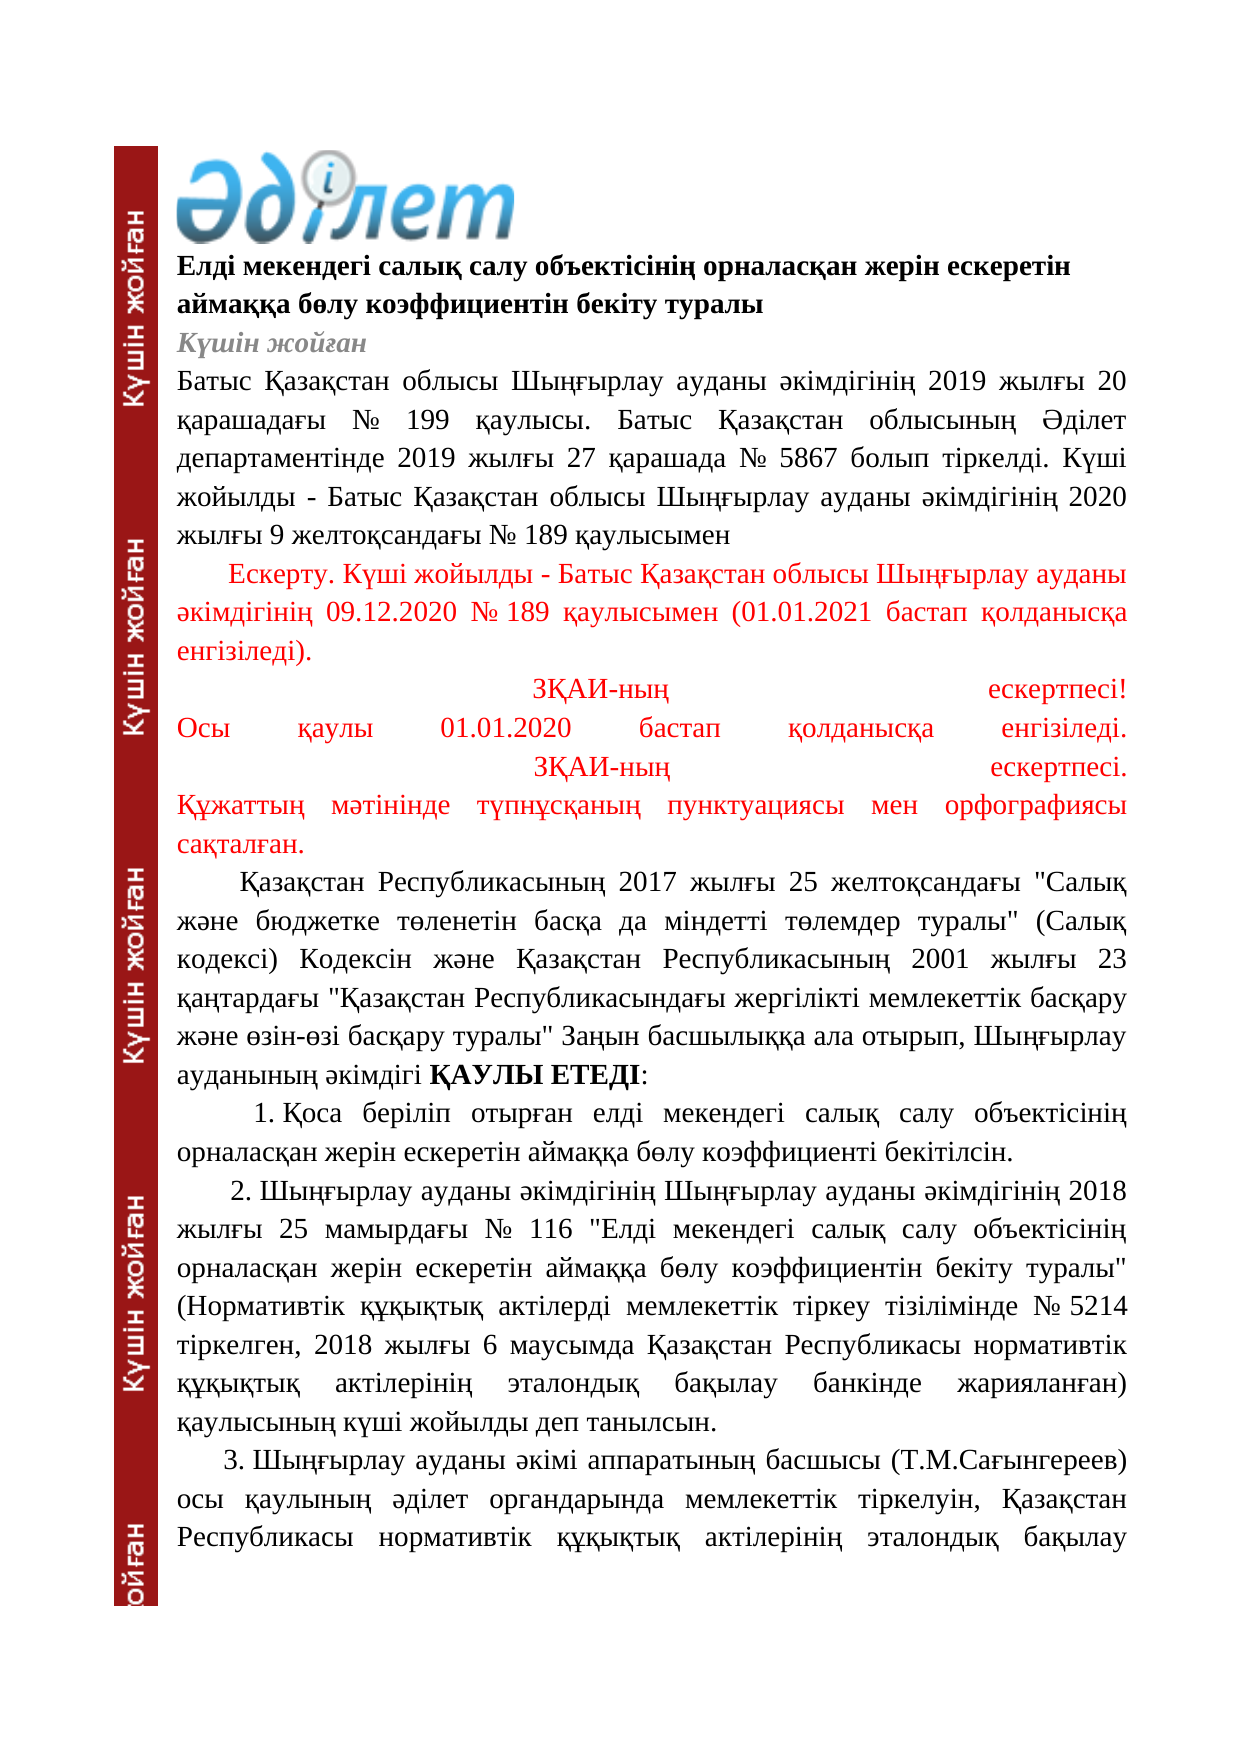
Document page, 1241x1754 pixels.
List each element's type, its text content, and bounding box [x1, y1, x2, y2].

text Ескерту. Күші жойылды - Батыс Қазақстан облысы Шыңғырлау ауданы әкімдігінің 09.12.2020 № 189 қаулысымен (01.01.2021 бастап қолданысқа енгізіледі). ЗҚАИ-ның ескертпесі! Осы қаулы 01.01.2020 бастап қолданысқа енгізіледі. ЗҚАИ-ның ескертпесі. Құжаттың мәтінінде түпнұсқаның пунктуациясы мен орфографиясы сақталған. [112, 556, 1128, 859]
picture [114, 1091, 158, 1096]
picture [114, 551, 158, 556]
text 1. Қоса беріліп отырған елді мекендегі салық салу объектісінің орналасқан жерін ескеретін аймаққа бөлу коэффициенті бекітілсін. [112, 1096, 1128, 1168]
text Батыс Қазақстан облысы Шыңғырлау ауданы әкімдігінің 2019 жылғы 20 қарашадағы № 199 қаулысы. Батыс Қазақстан облысының Әділет департаментінде 2019 жылғы 27 қарашада № 5867 болып тіркелді. Күші жойылды - Батыс Қазақстан облысы Шыңғырлау ауданы әкімдігінің 2020 жылғы 9 желтоқсандағы № 189 қаулысымен [112, 363, 1128, 551]
picture [114, 859, 158, 864]
picture [114, 1553, 158, 1606]
text Қазақстан Республикасының 2017 жылғы 25 желтоқсандағы "Салық және бюджетке төленетін басқа да міндетті төлемдер туралы" (Салық кодексі) Кодексін және Қазақстан Республикасының 2001 жылғы 23 қаңтардағы "Қазақстан Республикасындағы жергілікті мемлекеттік басқару және өзін-өзі басқару туралы" Заңын басшылыққа ала отырып, Шыңғырлау ауданының әкімдігі ҚАУЛЫ ЕТЕДІ: [112, 864, 1128, 1091]
picture [114, 358, 158, 363]
picture [176, 150, 515, 244]
picture [114, 1437, 158, 1442]
text 2. Шыңғырлау ауданы әкімдігінің Шыңғырлау ауданы әкімдігінің 2018 жылғы 25 мамырдағы № 116 "Елді мекендегі салық салу объектісінің орналасқан жерін ескеретін аймаққа бөлу коэффициентін бекіту туралы" (Нормативтік құқықтық актілерді мемлекеттік тіркеу тізілімінде № 5214 тіркелген, 2018 жылғы 6 маусымда Қазақстан Республикасы нормативтік құқықтық актілерінің эталондық бақылау банкінде жарияланған) қаулысының күші жойылды деп танылсын. [112, 1173, 1128, 1437]
picture [114, 1168, 158, 1173]
picture [114, 320, 158, 325]
text Күшін жойған [112, 325, 1128, 358]
text Елді мекендегі салық салу объектісінің орналасқан жерін ескеретін аймаққа бөлу коэффициентін бекіту туралы [112, 248, 1128, 320]
picture [114, 146, 158, 248]
